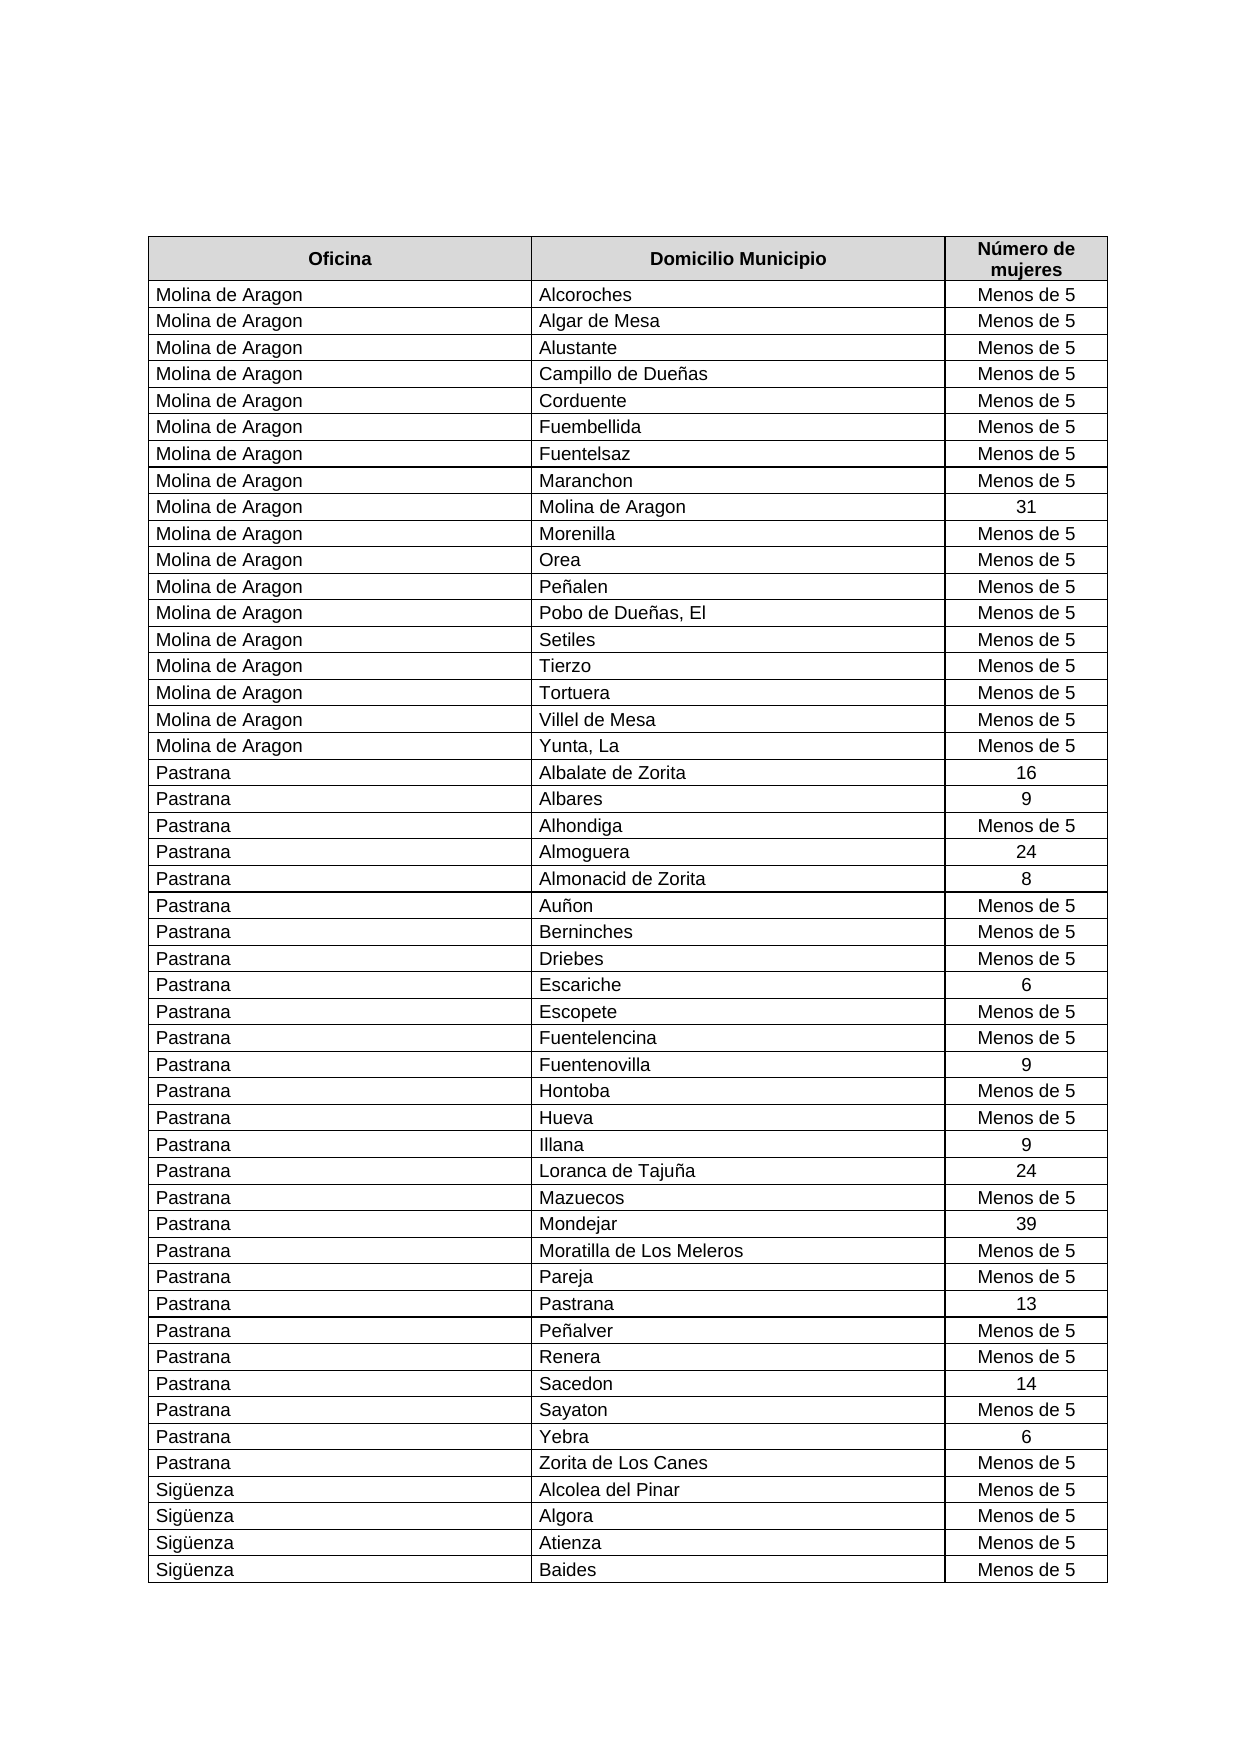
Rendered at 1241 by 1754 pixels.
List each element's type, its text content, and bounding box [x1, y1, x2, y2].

table_cell Molina de Aragon [149, 574, 531, 599]
table_cell Pastrana [149, 1424, 531, 1449]
table_cell Menos de 5 [946, 521, 1107, 546]
table_cell 6 [946, 972, 1107, 998]
table_cell Sigüenza [149, 1556, 531, 1582]
table_cell Campillo de Dueñas [532, 361, 944, 387]
table_cell Pastrana [149, 1344, 531, 1369]
table_cell Yunta, La [532, 733, 944, 758]
table_cell Tortuera [532, 680, 944, 705]
table_cell 13 [946, 1291, 1107, 1316]
table_cell Menos de 5 [946, 1025, 1107, 1051]
table_cell Molina de Aragon [149, 281, 531, 307]
table_cell Pareja [532, 1264, 944, 1290]
table_cell Pastrana [149, 786, 531, 812]
table_cell Pastrana [149, 1264, 531, 1290]
table_cell Pastrana [149, 839, 531, 865]
table_cell Menos de 5 [946, 919, 1107, 944]
table_cell Menos de 5 [946, 1397, 1107, 1423]
table_cell 39 [946, 1211, 1107, 1237]
table_cell Sigüenza [149, 1530, 531, 1555]
table_cell Driebes [532, 946, 944, 971]
table_cell 6 [946, 1424, 1107, 1449]
table_cell Menos de 5 [946, 1078, 1107, 1104]
table_cell Menos de 5 [946, 574, 1107, 599]
table_cell Molina de Aragon [149, 361, 531, 387]
table_cell Loranca de Tajuña [532, 1158, 944, 1183]
table_cell Menos de 5 [946, 1318, 1107, 1343]
table_cell 31 [946, 494, 1107, 519]
table_cell Algora [532, 1503, 944, 1529]
table_cell Pastrana [149, 919, 531, 944]
table_cell Hueva [532, 1105, 944, 1130]
table_cell Molina de Aragon [149, 388, 531, 413]
table_cell Alcolea del Pinar [532, 1477, 944, 1502]
table_cell Molina de Aragon [149, 627, 531, 652]
table_cell Molina de Aragon [149, 308, 531, 333]
table_cell Alcoroches [532, 281, 944, 307]
table_cell Morenilla [532, 521, 944, 546]
table_cell Pastrana [149, 1371, 531, 1396]
table_cell 8 [946, 866, 1107, 891]
table_cell 24 [946, 1158, 1107, 1183]
table_cell Pastrana [149, 999, 531, 1024]
table_cell Molina de Aragon [149, 680, 531, 705]
table_cell Menos de 5 [946, 1264, 1107, 1290]
table_cell Zorita de Los Canes [532, 1450, 944, 1476]
table_cell Pastrana [149, 893, 531, 918]
table_cell Mondejar [532, 1211, 944, 1237]
table_cell Setiles [532, 627, 944, 652]
table_cell Atienza [532, 1530, 944, 1555]
table_cell Peñalen [532, 574, 944, 599]
table_cell Menos de 5 [946, 468, 1107, 493]
table_cell 9 [946, 1052, 1107, 1077]
table_cell Alustante [532, 335, 944, 360]
table_cell Molina de Aragon [149, 547, 531, 573]
table_cell Sacedon [532, 1371, 944, 1396]
table_cell Molina de Aragon [532, 494, 944, 519]
table_cell Maranchon [532, 468, 944, 493]
table_cell Yebra [532, 1424, 944, 1449]
table_cell Corduente [532, 388, 944, 413]
table_header Número de mujeres [946, 237, 1107, 280]
table_cell Pastrana [532, 1291, 944, 1316]
table_cell Menos de 5 [946, 308, 1107, 333]
table_cell Pastrana [149, 972, 531, 998]
table_cell Pastrana [149, 1318, 531, 1343]
table_cell Menos de 5 [946, 1238, 1107, 1263]
table_cell Pastrana [149, 1052, 531, 1077]
table_cell Menos de 5 [946, 733, 1107, 758]
table_cell Pastrana [149, 760, 531, 785]
table_cell Pastrana [149, 946, 531, 971]
table_cell Auñon [532, 893, 944, 918]
table_cell Fuembellida [532, 414, 944, 440]
table_cell Menos de 5 [946, 281, 1107, 307]
table_cell Pastrana [149, 1131, 531, 1157]
table_cell Orea [532, 547, 944, 573]
table_cell Menos de 5 [946, 813, 1107, 838]
table_cell Molina de Aragon [149, 521, 531, 546]
table_cell Pastrana [149, 1185, 531, 1210]
table_header Domicilio Municipio [532, 237, 944, 280]
table_cell Molina de Aragon [149, 733, 531, 758]
table_cell Menos de 5 [946, 361, 1107, 387]
table_cell Menos de 5 [946, 1477, 1107, 1502]
table_cell Pastrana [149, 1291, 531, 1316]
table_cell Tierzo [532, 653, 944, 679]
table_cell Escopete [532, 999, 944, 1024]
table_cell Menos de 5 [946, 414, 1107, 440]
table_cell Pastrana [149, 1078, 531, 1104]
table_cell Molina de Aragon [149, 414, 531, 440]
table_cell 24 [946, 839, 1107, 865]
table_cell Menos de 5 [946, 893, 1107, 918]
table_cell Menos de 5 [946, 600, 1107, 626]
table_cell Menos de 5 [946, 335, 1107, 360]
table_cell Pastrana [149, 1450, 531, 1476]
table_cell Almoguera [532, 839, 944, 865]
table_cell Pobo de Dueñas, El [532, 600, 944, 626]
table_cell Alhondiga [532, 813, 944, 838]
table_cell Almonacid de Zorita [532, 866, 944, 891]
table_cell Sayaton [532, 1397, 944, 1423]
table_cell Menos de 5 [946, 706, 1107, 732]
table_cell Menos de 5 [946, 1344, 1107, 1369]
table_cell Renera [532, 1344, 944, 1369]
table_cell Molina de Aragon [149, 706, 531, 732]
table_cell Molina de Aragon [149, 600, 531, 626]
table_cell Molina de Aragon [149, 335, 531, 360]
table_cell Menos de 5 [946, 946, 1107, 971]
table_cell Illana [532, 1131, 944, 1157]
table_cell 14 [946, 1371, 1107, 1396]
table_cell Pastrana [149, 1025, 531, 1051]
table_cell 16 [946, 760, 1107, 785]
table_cell Sigüenza [149, 1477, 531, 1502]
table_cell Molina de Aragon [149, 653, 531, 679]
table_cell Menos de 5 [946, 1530, 1107, 1555]
table_cell Menos de 5 [946, 1105, 1107, 1130]
table_cell Menos de 5 [946, 680, 1107, 705]
table_cell Albalate de Zorita [532, 760, 944, 785]
table_cell Menos de 5 [946, 441, 1107, 466]
table_cell Albares [532, 786, 944, 812]
table_cell Menos de 5 [946, 1503, 1107, 1529]
table_cell Algar de Mesa [532, 308, 944, 333]
table_cell Hontoba [532, 1078, 944, 1104]
table_cell Escariche [532, 972, 944, 998]
table_cell 9 [946, 786, 1107, 812]
table_cell Pastrana [149, 1397, 531, 1423]
table_cell Menos de 5 [946, 627, 1107, 652]
table_cell Pastrana [149, 866, 531, 891]
table_cell Berninches [532, 919, 944, 944]
table_cell Menos de 5 [946, 1185, 1107, 1210]
table_cell Menos de 5 [946, 999, 1107, 1024]
table_cell Pastrana [149, 1211, 531, 1237]
table_cell Fuentelsaz [532, 441, 944, 466]
table_cell Menos de 5 [946, 547, 1107, 573]
table_cell Pastrana [149, 1158, 531, 1183]
table_cell Molina de Aragon [149, 468, 531, 493]
table_cell Mazuecos [532, 1185, 944, 1210]
table_cell Peñalver [532, 1318, 944, 1343]
table_cell Sigüenza [149, 1503, 531, 1529]
table_cell Molina de Aragon [149, 494, 531, 519]
table_cell Menos de 5 [946, 388, 1107, 413]
table_cell Pastrana [149, 1238, 531, 1263]
table_header Oficina [149, 237, 531, 280]
table_cell 9 [946, 1131, 1107, 1157]
table_cell Fuentenovilla [532, 1052, 944, 1077]
table_cell Menos de 5 [946, 1450, 1107, 1476]
table_cell Molina de Aragon [149, 441, 531, 466]
table_cell Baides [532, 1556, 944, 1582]
table_cell Villel de Mesa [532, 706, 944, 732]
table_cell Menos de 5 [946, 653, 1107, 679]
table_cell Pastrana [149, 1105, 531, 1130]
table_cell Pastrana [149, 813, 531, 838]
table_cell Moratilla de Los Meleros [532, 1238, 944, 1263]
table_cell Fuentelencina [532, 1025, 944, 1051]
table_cell Menos de 5 [946, 1556, 1107, 1582]
